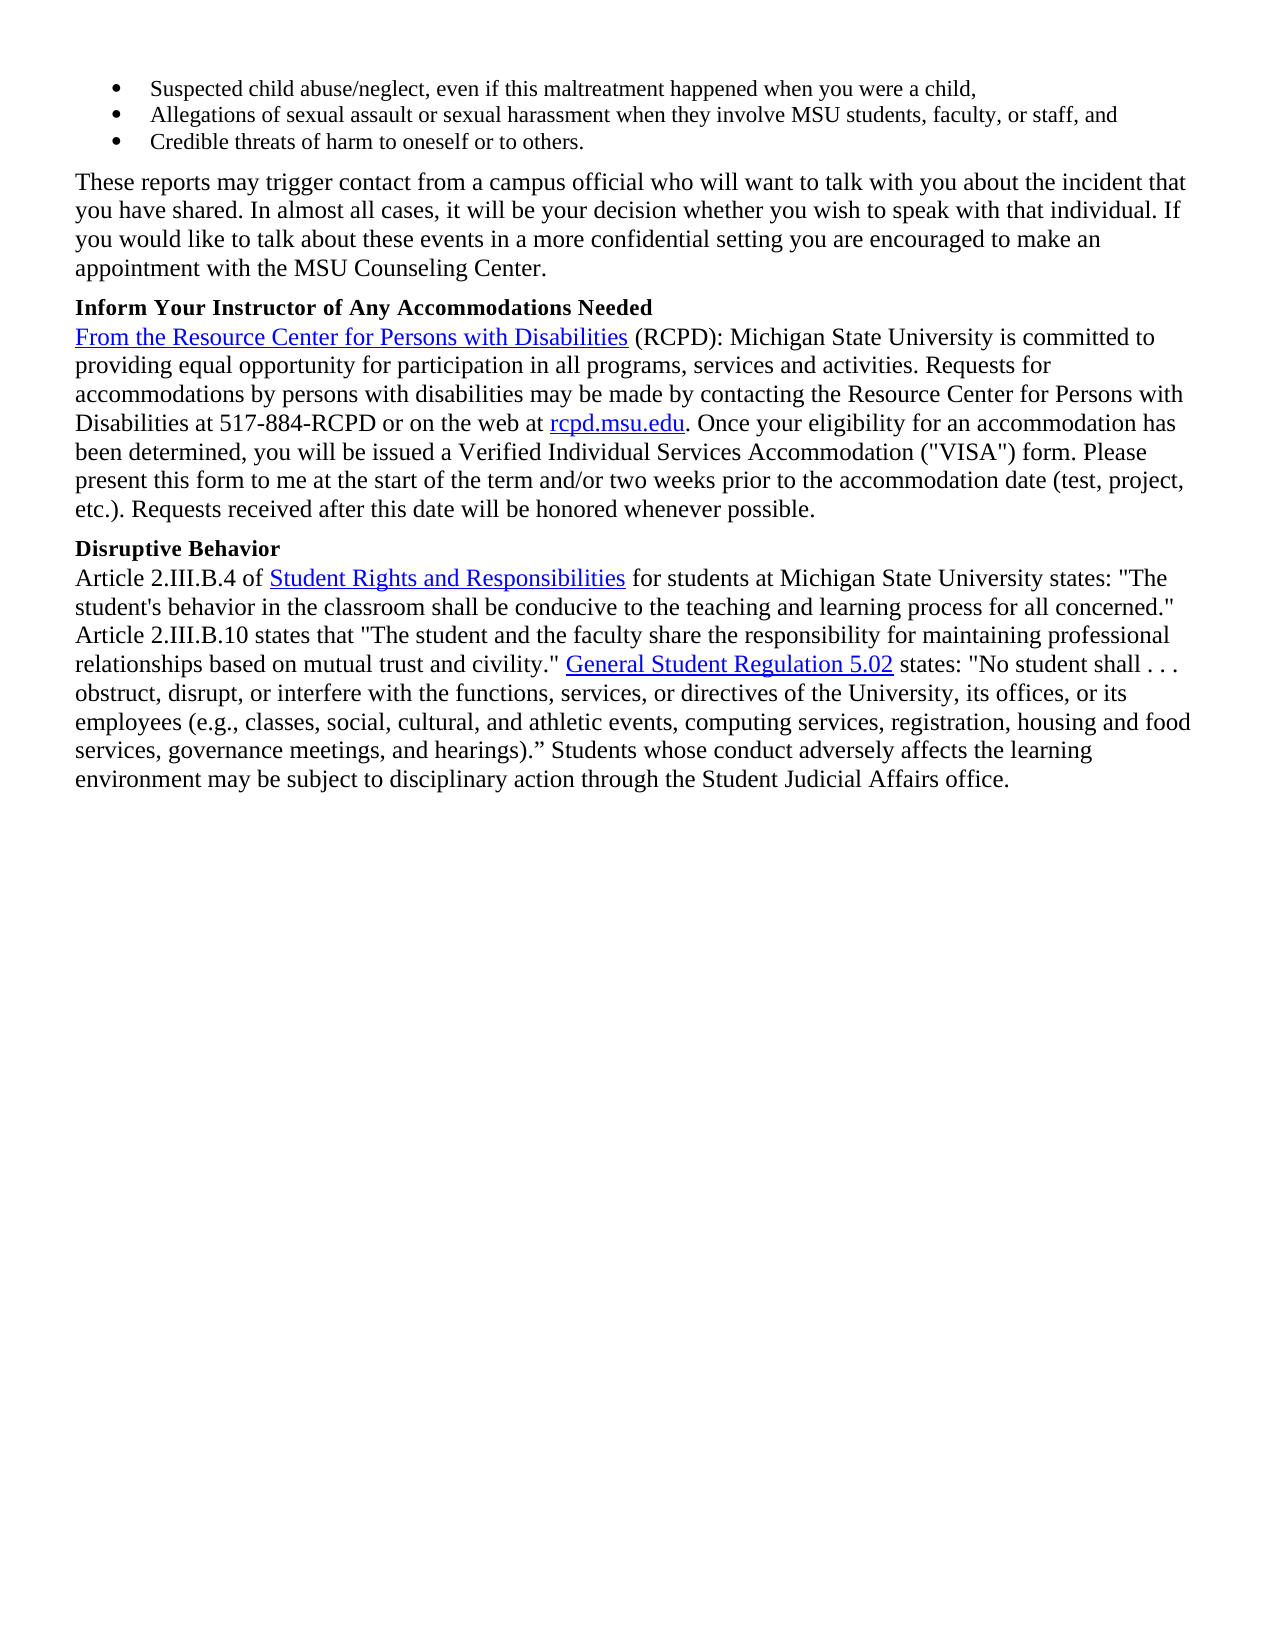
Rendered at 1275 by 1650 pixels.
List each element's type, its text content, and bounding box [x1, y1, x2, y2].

text These reports may trigger contact from a campus official who will want to talk with you about the incident that you have shared. In almost all cases, it will be your decision whether you wish to speak with that individual. If you would like to talk about these events in a more confidential setting you are encouraged to make an appointment with the MSU Counseling Center. [75, 167, 1200, 282]
list Allegations of sexual assault or sexual harassment when they involve MSU students, faculty, or staff, and [112, 101, 1200, 128]
list Suspected child abuse/neglect, even if this maltreatment happened when you were a child, [112, 75, 1200, 101]
text Article 2.III.B.4 of Student Rights and Responsibilities for students at Michigan State University states: "The student's behavior in the classroom shall be conducive to the teaching and learning process for all concerned." Article 2.III.B.10 states that "The student and the faculty share the responsibility for maintaining professional relationships based on mutual trust and civility." General Student Regulation 5.02 states: "No student shall . . . obstruct, disrupt, or interfere with the functions, services, or directives of the University, its offices, or its employees (e.g., classes, social, cultural, and athletic events, computing services, registration, housing and food services, governance meetings, and hearings).” Students whose conduct adversely affects the learning environment may be subject to disciplinary action through the Student Judicial Affairs office. [75, 563, 1200, 793]
subtitle Disruptive Behavior [75, 535, 1200, 562]
subtitle Inform Your Instructor of Any Accommodations Needed [75, 294, 1200, 320]
list Credible threats of harm to oneself or to others. [112, 128, 1200, 154]
text From the Resource Center for Persons with Disabilities (RCPD): Michigan State University is committed to providing equal opportunity for participation in all programs, services and activities. Requests for accommodations by persons with disabilities may be made by contacting the Resource Center for Persons with Disabilities at 517-884-RCPD or on the web at rcpd.msu.edu. Once your eligibility for an accommodation has been determined, you will be issued a Verified Individual Services Accommodation ("VISA") form. Please present this form to me at the start of the term and/or two weeks prior to the accommodation date (test, project, etc.). Requests received after this date will be honored whenever possible. [75, 322, 1200, 523]
